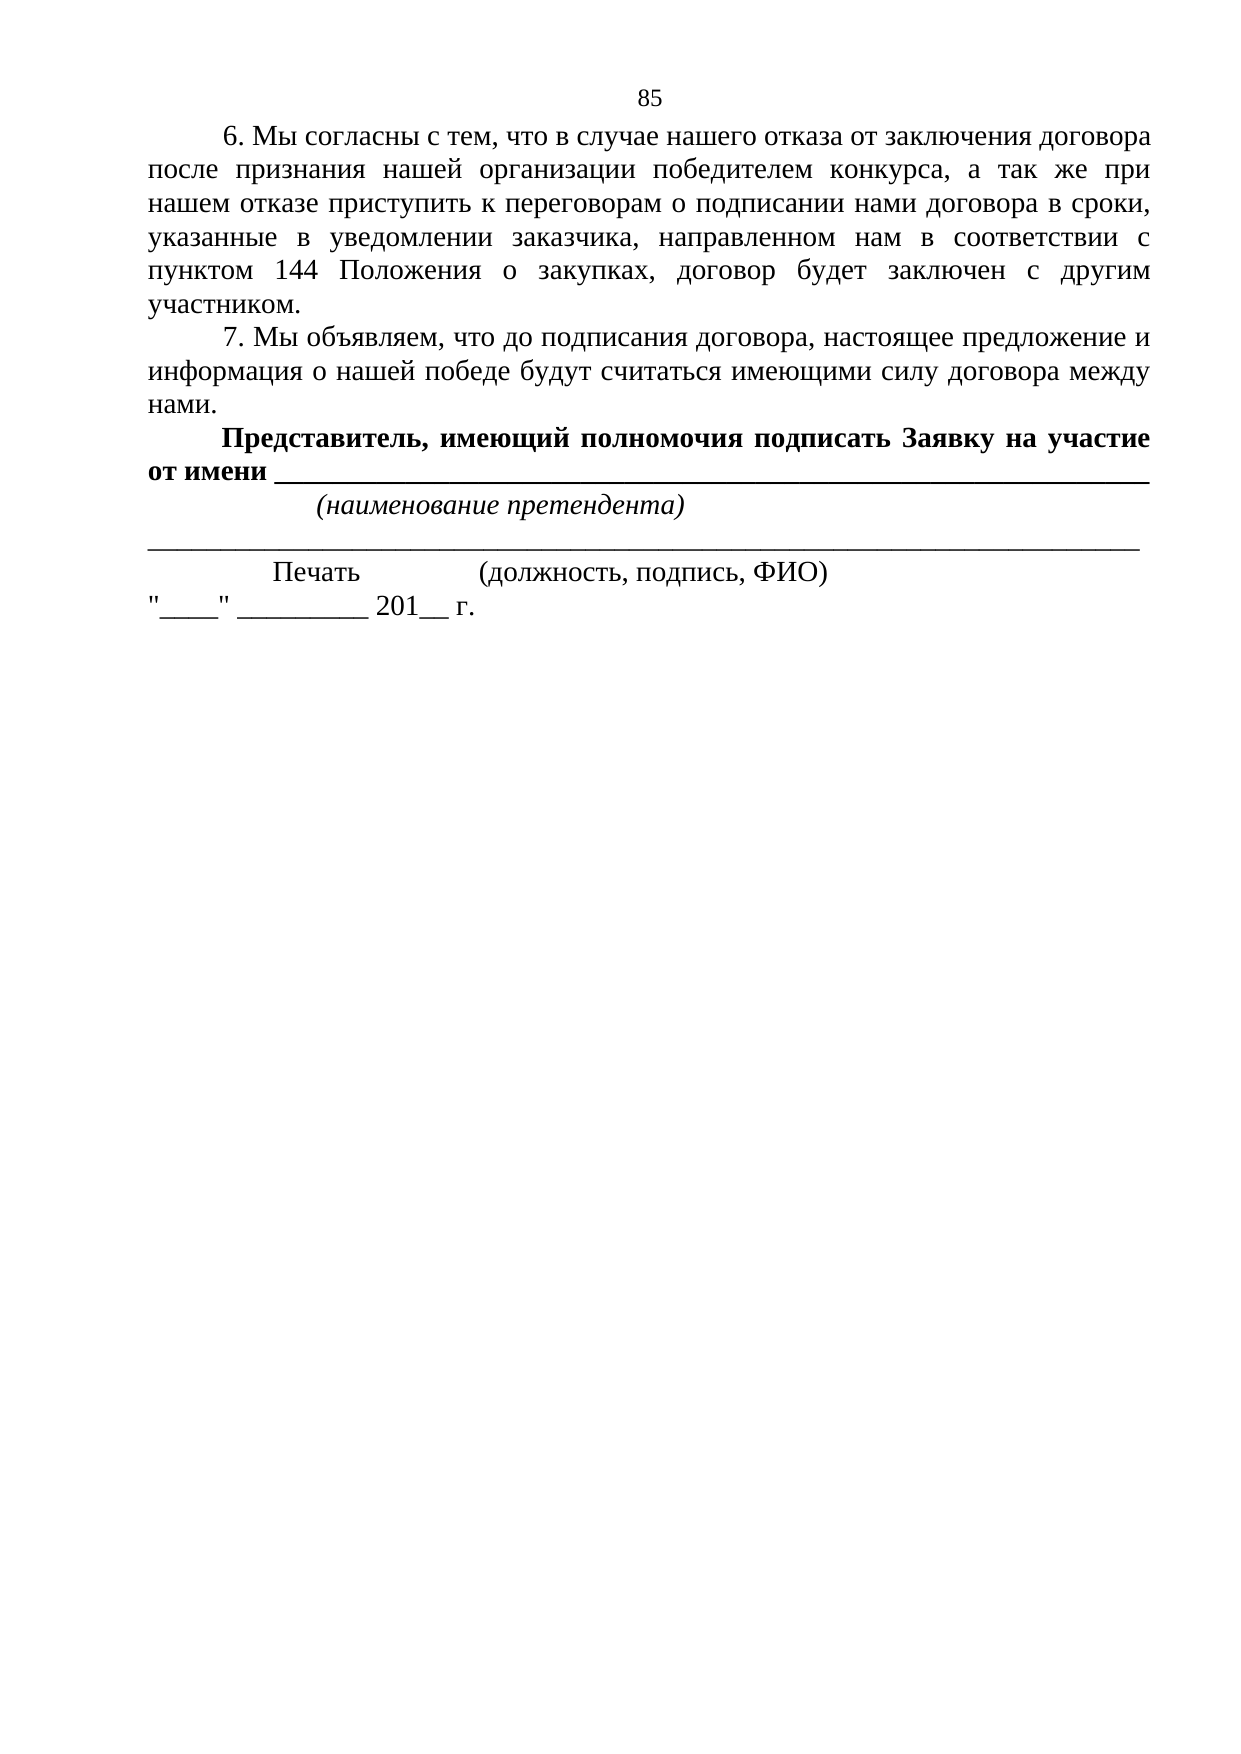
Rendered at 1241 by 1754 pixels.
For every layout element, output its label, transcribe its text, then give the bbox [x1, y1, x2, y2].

text ____________________________________________________________________ [148, 521, 1152, 554]
text (наименование претендента) [148, 487, 1152, 521]
text Представитель, имеющий полномочия подписать Заявку на участие от имени ____________________________________________________________ [148, 420, 1152, 487]
text "____" _________ 201__ г. [148, 588, 1152, 621]
text 6. Мы согласны с тем, что в случае нашего отказа от заключения договора после признания нашей организации победителем конкурса, а так же при нашем отказе приступить к переговорам о подписании нами договора в сроки, указанные в уведомлении заказчика, направленном нам в соответствии с пунктом 144 Положения о закупках, договор будет заключен с другим участником. [148, 118, 1152, 319]
text 7. Мы объявляем, что до подписания договора, настоящее предложение и информация о нашей победе будут считаться имеющими силу договора между нами. [148, 319, 1152, 420]
text Печать (должность, подпись, ФИО) [148, 554, 1152, 588]
